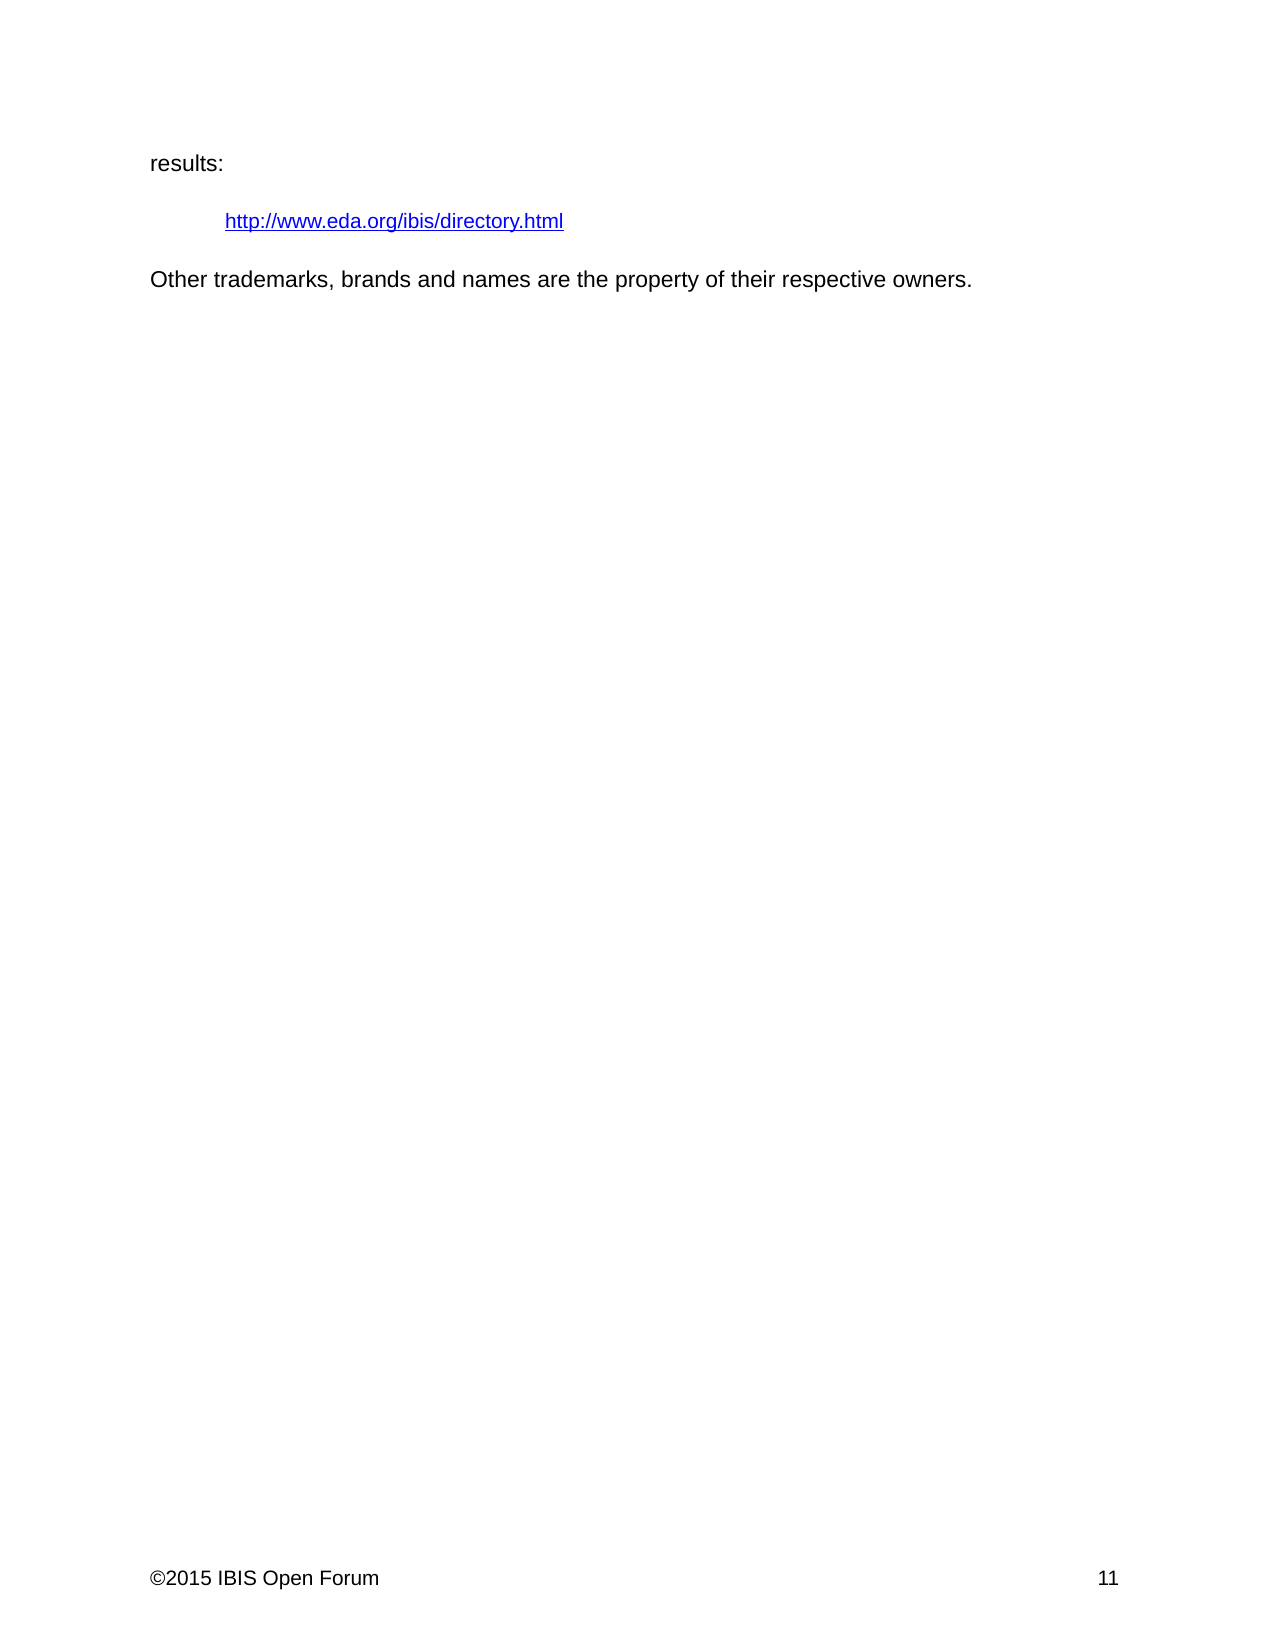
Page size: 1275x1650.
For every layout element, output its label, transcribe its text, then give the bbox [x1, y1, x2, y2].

text http://www.eda.org/ibis/directory.html [150, 209, 1124, 233]
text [150, 150, 1124, 176]
text Other trademarks, brands and names are the property of their respective owners. [150, 266, 1124, 292]
